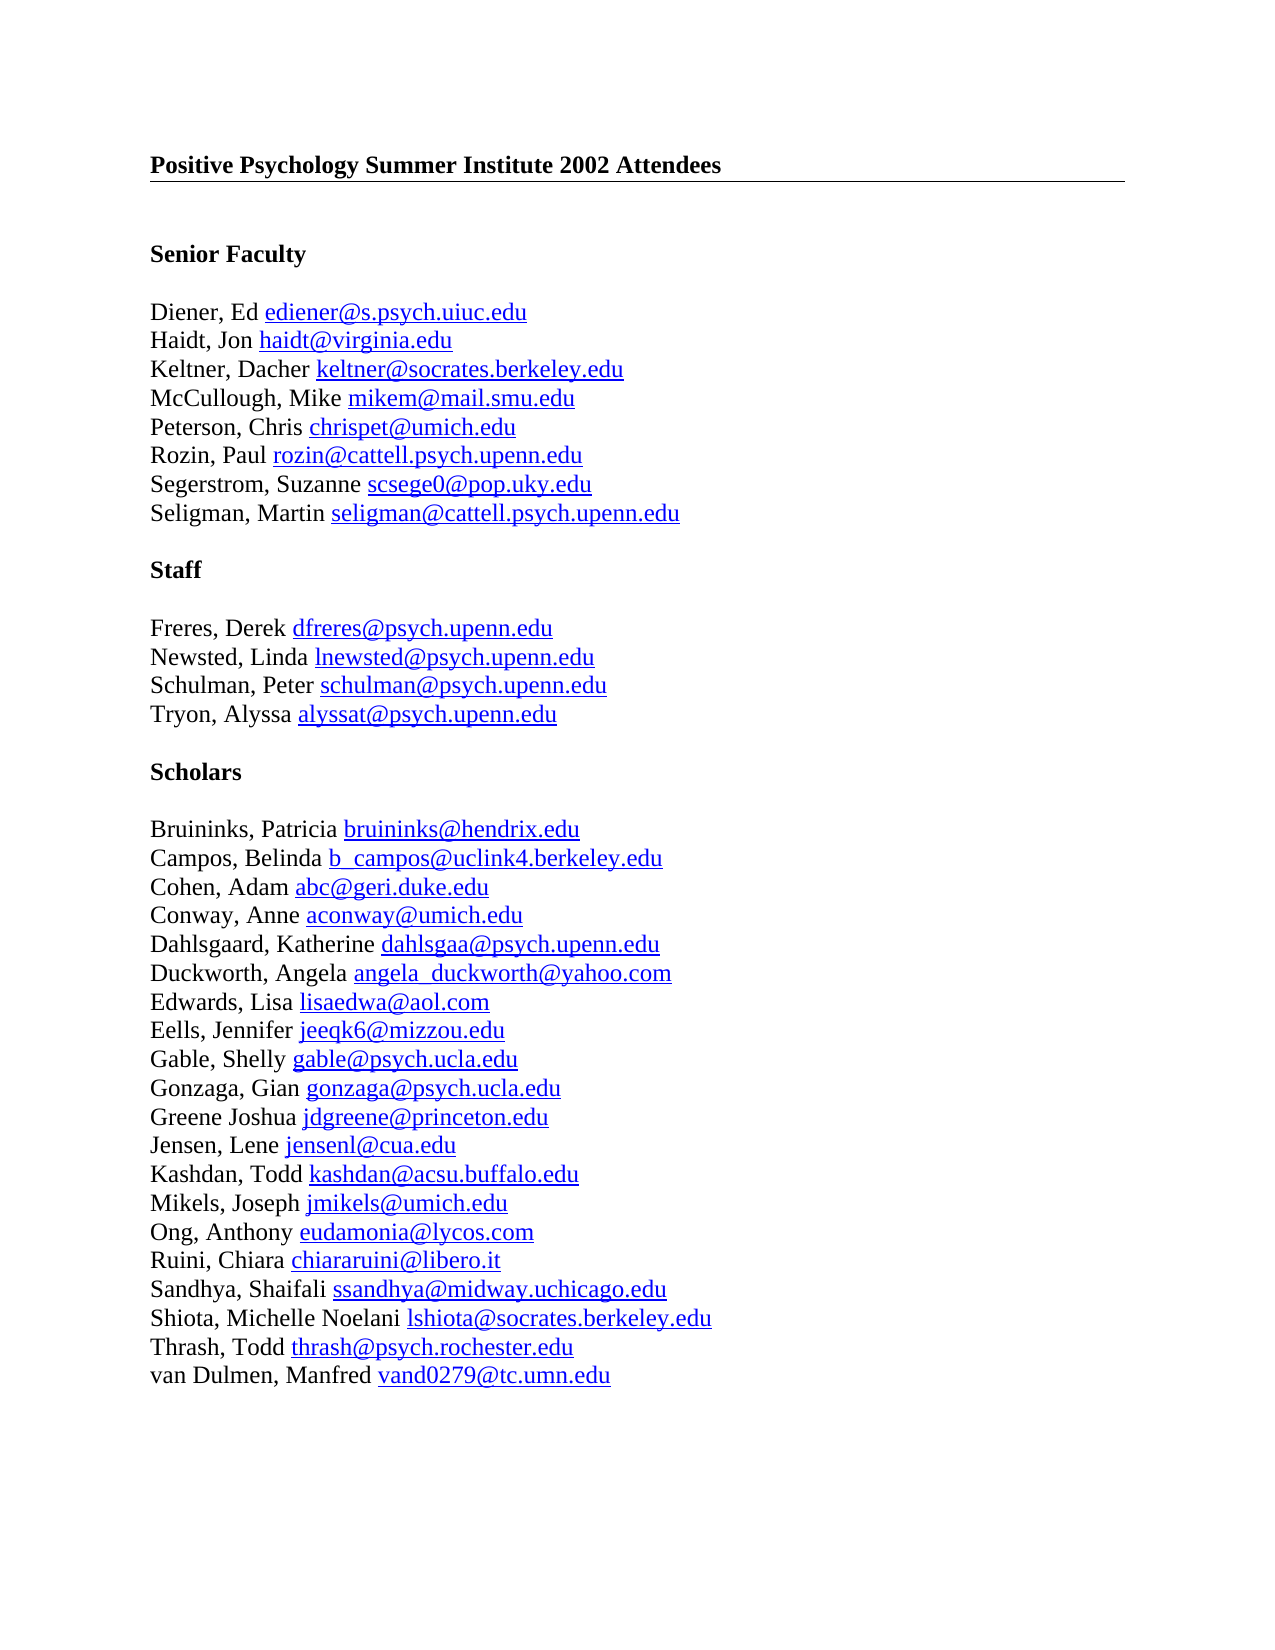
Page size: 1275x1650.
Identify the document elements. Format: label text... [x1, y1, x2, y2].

text Senior Faculty Diener, Ed ediener@s.psych.uiuc.edu Haidt, Jon haidt@virginia.edu Keltner, Dacher keltner@socrates.berkeley.edu McCullough, Mike mikem@mail.smu.edu Peterson, Chris chrispet@umich.edu Rozin, Paul rozin@cattell.psych.upenn.edu Segerstrom, Suzanne scsege0@pop.uky.edu Seligman, Martin seligman@cattell.psych.upenn.edu Staff Freres, Derek dfreres@psych.upenn.edu Newsted, Linda lnewsted@psych.upenn.edu Schulman, Peter schulman@psych.upenn.edu Tryon, Alyssa alyssat@psych.upenn.edu Scholars Bruininks, Patricia bruininks@hendrix.edu Campos, Belinda b_campos@uclink4.berkeley.edu Cohen, Adam abc@geri.duke.edu Conway, Anne aconway@umich.edu Dahlsgaard, Katherine dahlsgaa@psych.upenn.edu Duckworth, Angela angela_duckworth@yahoo.com Edwards, Lisa lisaedwa@aol.com Eells, Jennifer jeeqk6@mizzou.edu Gable, Shelly gable@psych.ucla.edu Gonzaga, Gian gonzaga@psych.ucla.edu Greene Joshua jdgreene@princeton.edu Jensen, Lene jensenl@cua.edu Kashdan, Todd kashdan@acsu.buffalo.edu Mikels, Joseph jmikels@umich.edu Ong, Anthony eudamonia@lycos.com Ruini, Chiara chiararuini@libero.it Sandhya, Shaifali ssandhya@midway.uchicago.edu Shiota, Michelle Noelani lshiota@socrates.berkeley.edu Thrash, Todd thrash@psych.rochester.edu van Dulmen, Manfred vand0279@tc.umn.edu [150, 239, 1125, 1389]
text Positive Psychology Summer Institute 2002 Attendees [150, 150, 1125, 181]
